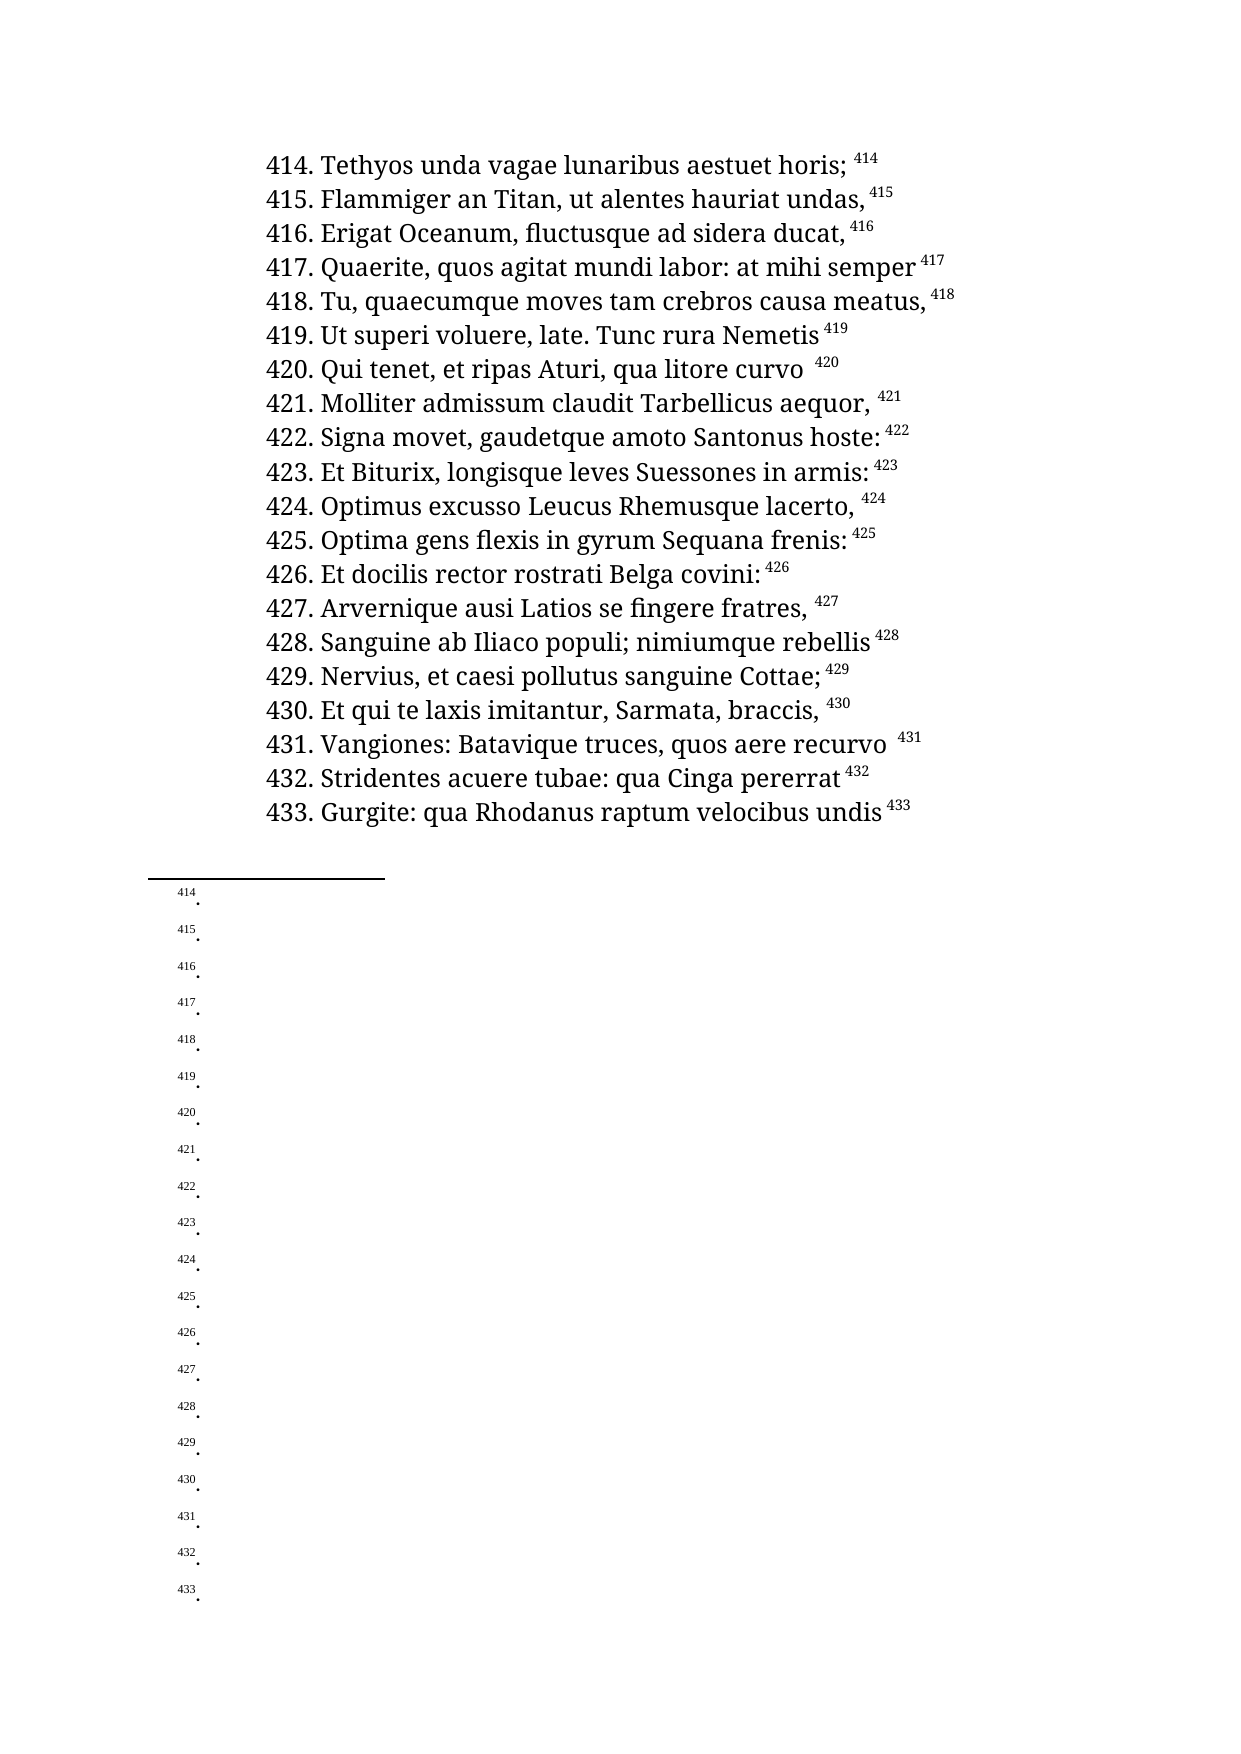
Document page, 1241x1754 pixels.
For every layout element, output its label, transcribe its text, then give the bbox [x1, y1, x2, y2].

text 418. Tu, quaecumque moves tam crebros causa meatus, [266, 284, 1093, 318]
text 428. Sanguine ab Iliaco populi; nimiumque rebellis [266, 624, 1093, 658]
text 424. Optimus excusso Leucus Rhemusque lacerto, [266, 488, 1093, 522]
text 423. Et Biturix, longisque leves Suessones in armis: [266, 454, 1093, 488]
text 419. Ut superi voluere, late. Tunc rura Nemetis [266, 318, 1093, 352]
text 431. Vangiones: Batavique truces, quos aere recurvo [266, 727, 1093, 761]
text 417. Quaerite, quos agitat mundi labor: at mihi semper [266, 250, 1093, 284]
text 429. Nervius, et caesi pollutus sanguine Cottae; [266, 658, 1093, 693]
text 420. Qui tenet, et ripas Aturi, qua litore curvo [266, 352, 1093, 386]
text 433. Gurgite: qua Rhodanus raptum velocibus undis [266, 795, 1093, 829]
text 427. Arvernique ausi Latios se fingere fratres, [266, 590, 1093, 624]
text 425. Optima gens flexis in gyrum Sequana frenis: [266, 522, 1093, 556]
text 432. Stridentes acuere tubae: qua Cinga pererrat [266, 761, 1093, 795]
text 430. Et qui te laxis imitantur, Sarmata, braccis, [266, 693, 1093, 727]
text 426. Et docilis rector rostrati Belga covini: [266, 556, 1093, 590]
text 415. Flammiger an Titan, ut alentes hauriat undas, [266, 182, 1093, 216]
text 414. Tethyos unda vagae lunaribus aestuet horis; [266, 148, 1093, 182]
text 416. Erigat Oceanum, fluctusque ad sidera ducat, [266, 216, 1093, 250]
text 421. Molliter admissum claudit Tarbellicus aequor, [266, 386, 1093, 420]
text 422. Signa movet, gaudetque amoto Santonus hoste: [266, 420, 1093, 454]
